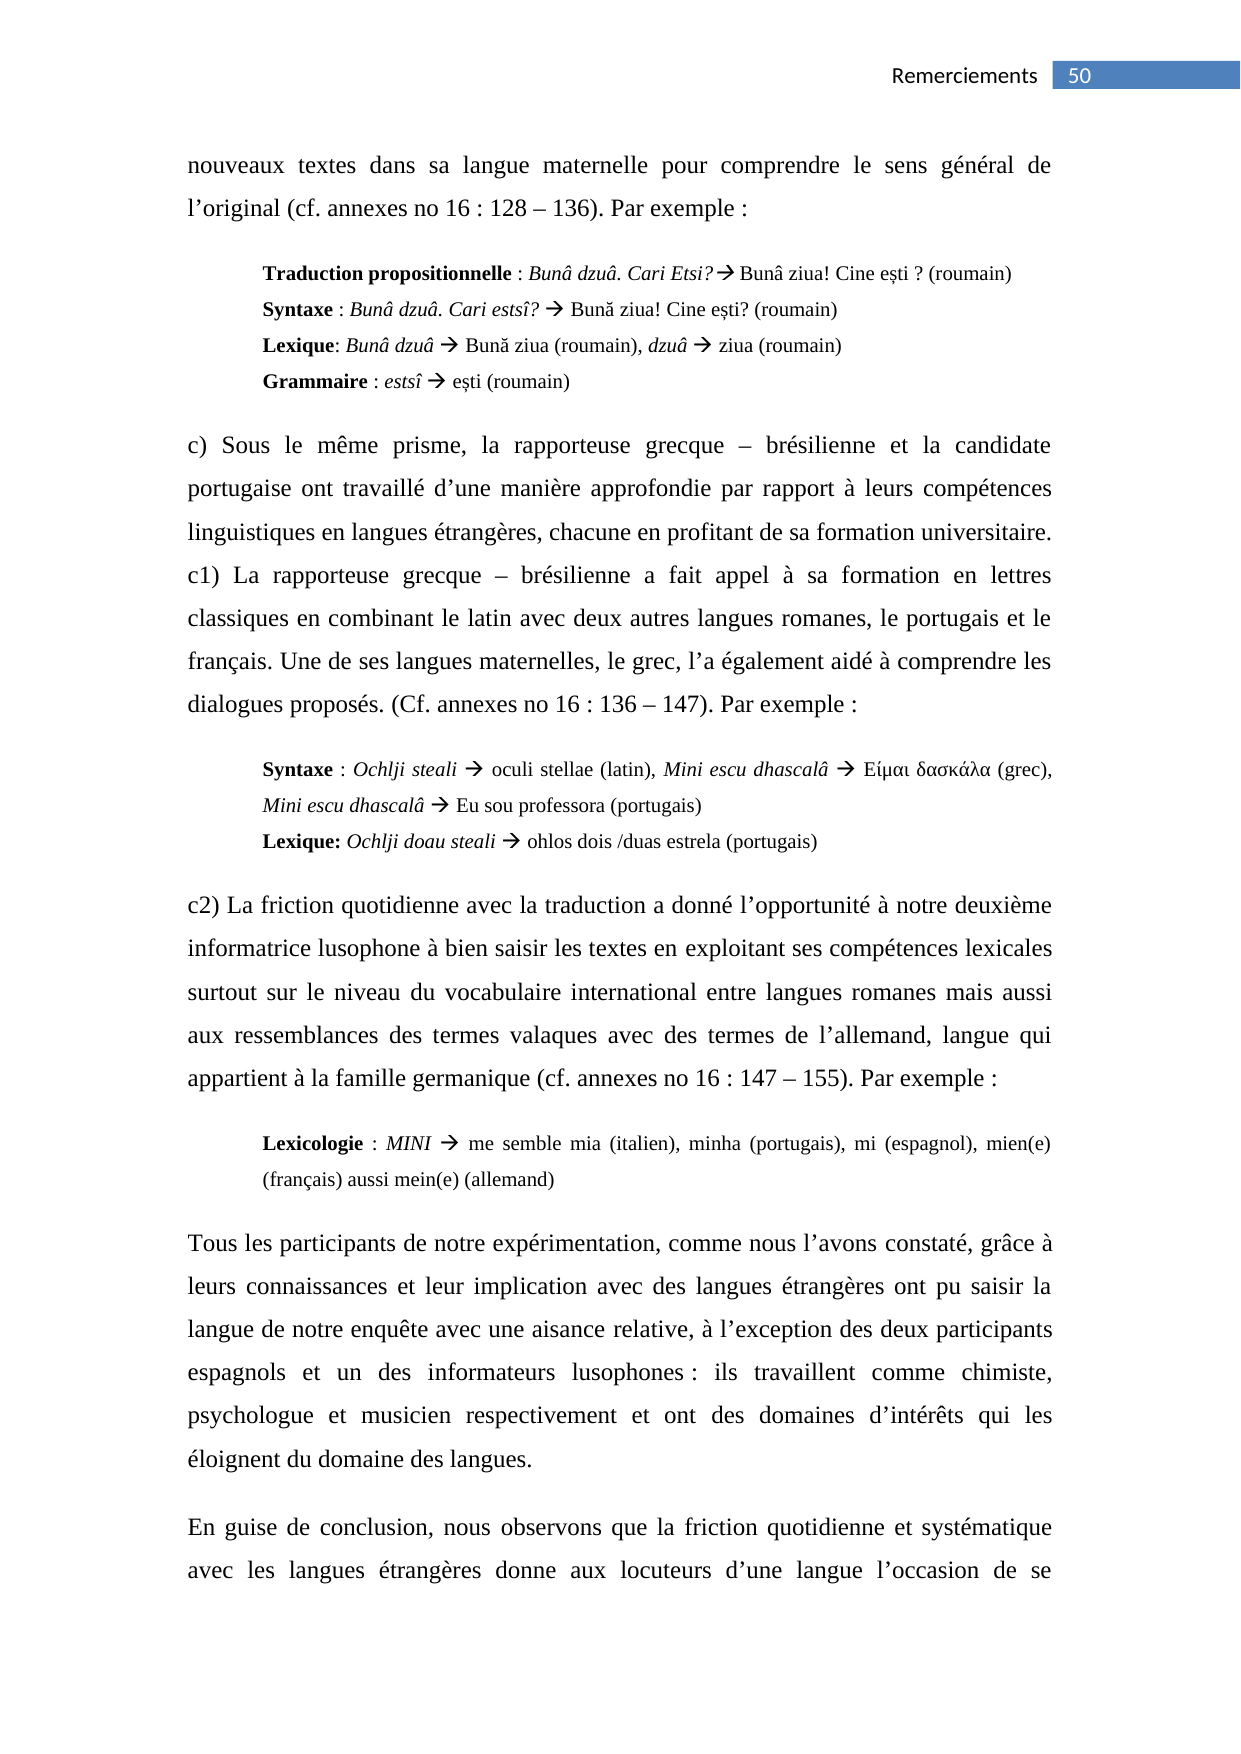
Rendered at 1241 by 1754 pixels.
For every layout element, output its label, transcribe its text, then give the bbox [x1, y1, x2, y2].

list Syntaxe : Bunâ dzuâ. Cari estsî? Bună ziua! Cine ești? (roumain) [262, 297, 1053, 321]
text Tous les participants de notre expérimentation, comme nous l’avons constaté, grâce à leurs connaissances et leur implication avec des langues étrangères ont pu saisir la langue de notre enquête avec une aisance relative, à l’exception des deux participants espagnols et un des informateurs lusophones : ils travaillent comme chimiste, psychologue et musicien respectivement et ont des domaines d’intérêts qui les éloignent du domaine des langues. [187, 1228, 1053, 1472]
list Lexique: Ochlji doau steali ohlos dois /duas estrela (portugais) [262, 829, 1053, 853]
list Lexicologie : MINI me semble mia (italien), minha (portugais), mi (espagnol), mien(e) (français) aussi mein(e) (allemand) [262, 1131, 1053, 1191]
list Syntaxe : Ochlji steali oculi stellae (latin), Mini escu dhascalâ Είμαι δασκάλα (grec), Mini escu dhascalâ Eu sou professora (portugais) [262, 757, 1053, 817]
list Grammaire : estsî ești (roumain) [262, 369, 1053, 393]
text c) Sous le même prisme, la rapporteuse grecque – brésilienne et la candidate portugaise ont travaillé d’une manière approfondie par rapport à leurs compétences linguistiques en langues étrangères, chacune en profitant de sa formation universitaire. c1) La rapporteuse grecque – brésilienne a fait appel à sa formation en lettres classiques en combinant le latin avec deux autres langues romanes, le portugais et le français. Une de ses langues maternelles, le grec, l’a également aidé à comprendre les dialogues proposés. (Cf. annexes no 16 : 136 – 147). Par exemple : [187, 430, 1053, 718]
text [187, 1512, 1053, 1584]
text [187, 150, 1053, 222]
list Traduction propositionnelle : Bunâ dzuâ. Cari Etsi? Bunâ ziua! Cine ești ? (roumain) [262, 261, 1053, 285]
text c2) La friction quotidienne avec la traduction a donné l’opportunité à notre deuxième informatrice lusophone à bien saisir les textes en exploitant ses compétences lexicales surtout sur le niveau du vocabulaire international entre langues romanes mais aussi aux ressemblances des termes valaques avec des termes de l’allemand, langue qui appartient à la famille germanique (cf. annexes no 16 : 147 – 155). Par exemple : [187, 890, 1053, 1092]
list Lexique: Bunâ dzuâ Bună ziua (roumain), dzuâ ziua (roumain) [262, 333, 1053, 357]
